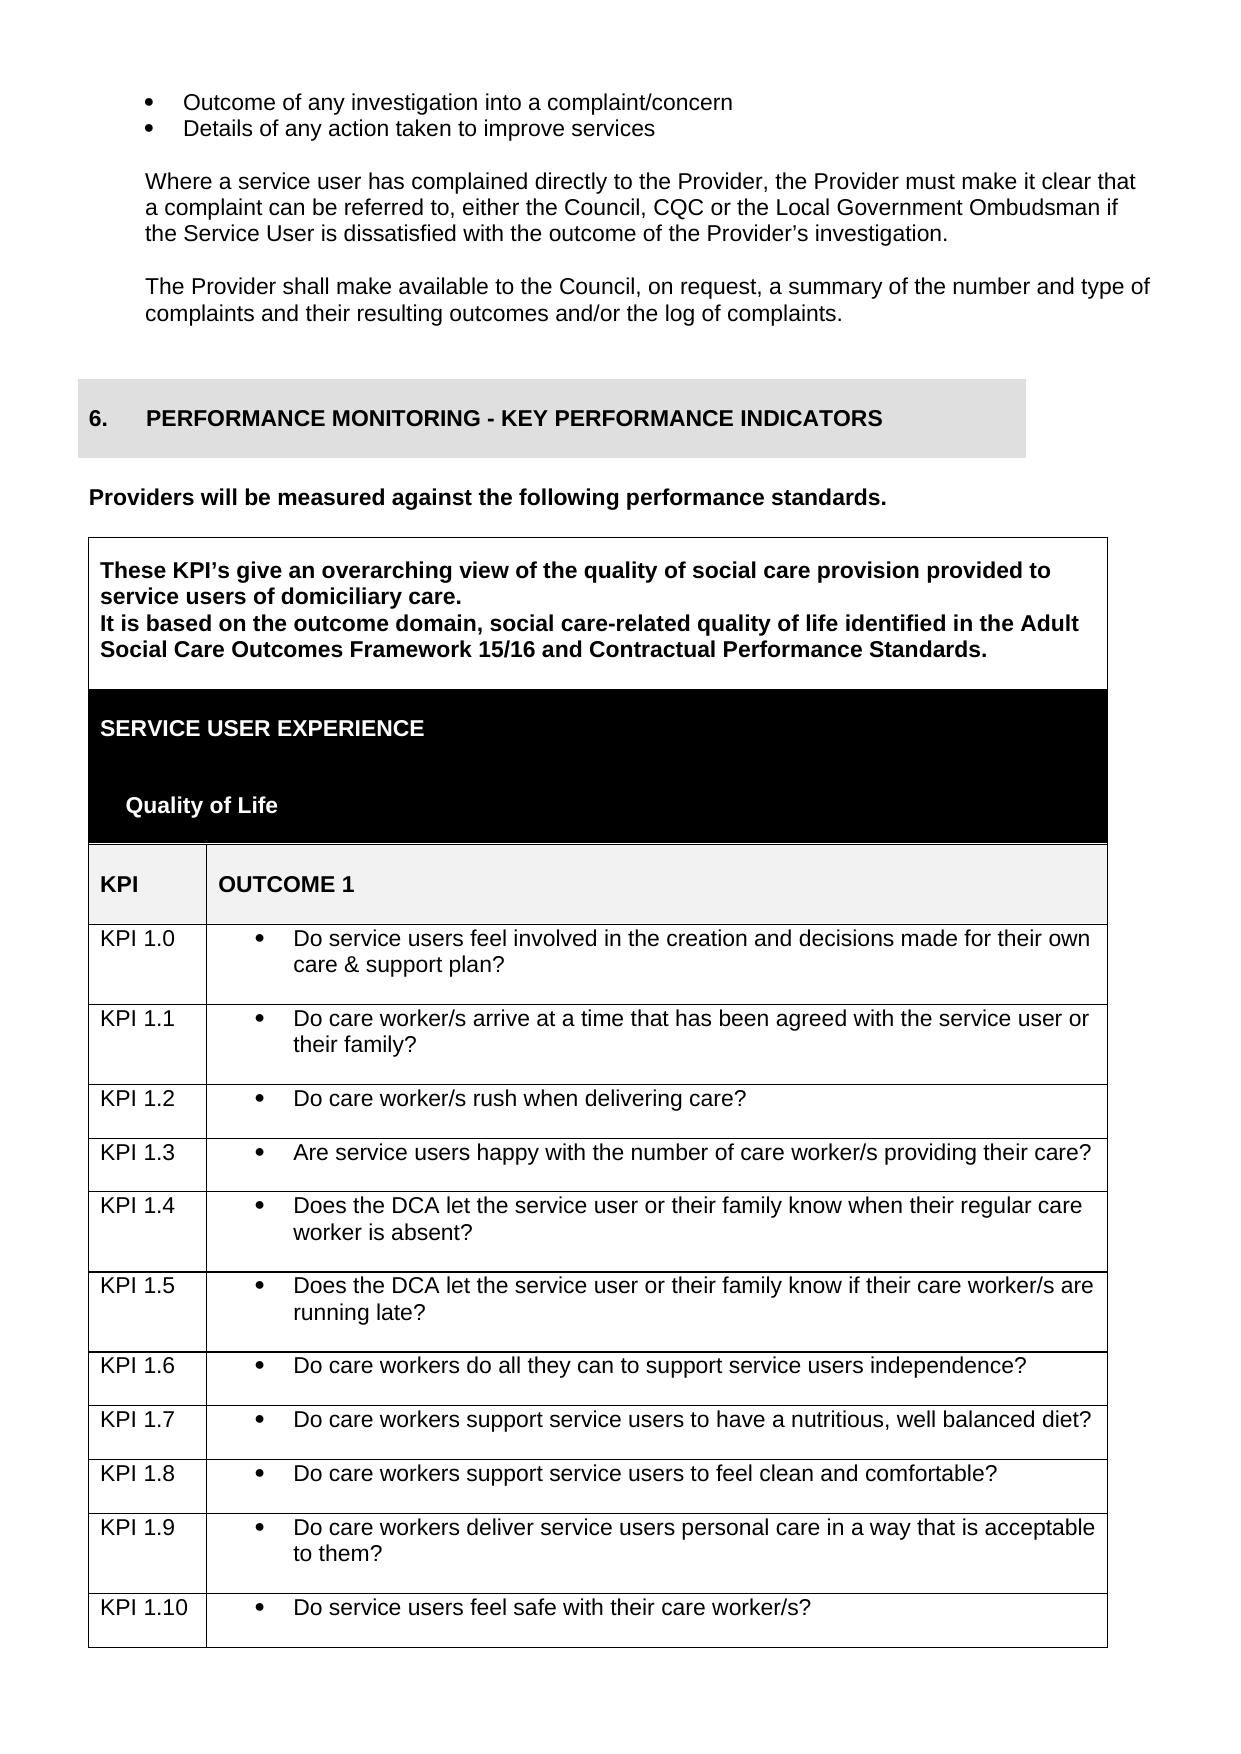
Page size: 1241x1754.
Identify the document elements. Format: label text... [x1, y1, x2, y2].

table_cell Do care workers support service users to feel clean and comfortable? [207, 1460, 1107, 1513]
table_cell KPI 1.10 [89, 1594, 206, 1647]
table_header These KPI’s give an overarching view of the quality of social care provision provided to service users of domiciliary care. It is based on the outcome domain, social care-related quality of life identified in the Adult Social Care Outcomes Framework 15/16 and Contractual Performance Standards. [89, 538, 1107, 689]
table_cell Do care worker/s arrive at a time that has been agreed with the service user or their family? [207, 1005, 1107, 1084]
list Outcome of any investigation into a complaint/concern [145, 89, 1152, 115]
table_header 6. PERFORMANCE MONITORING - KEY PERFORMANCE INDICATORS [78, 379, 1026, 458]
table_cell KPI [89, 845, 206, 923]
text Providers will be measured against the following performance standards. [89, 484, 1152, 510]
text The Provider shall make available to the Council, on request, a summary of the number and type of complaints and their resulting outcomes and/or the log of complaints. [145, 273, 1152, 326]
table_cell KPI 1.0 [89, 925, 206, 1004]
table_cell SERVICE USER EXPERIENCE [89, 690, 1107, 766]
table_cell OUTCOME 1 [207, 845, 1107, 923]
table_cell Do service users feel safe with their care worker/s? [207, 1594, 1107, 1647]
table_cell KPI 1.6 [89, 1353, 206, 1405]
table_cell Quality of Life [89, 767, 1107, 843]
table_cell Does the DCA let the service user or their family know if their care worker/s are running late? [207, 1273, 1107, 1351]
table_cell KPI 1.3 [89, 1139, 206, 1191]
table_cell Do care workers support service users to have a nutritious, well balanced diet? [207, 1406, 1107, 1459]
table_cell Do service users feel involved in the creation and decisions made for their own care & support plan? [207, 925, 1107, 1004]
table_cell KPI 1.5 [89, 1273, 206, 1351]
table_cell Are service users happy with the number of care worker/s providing their care? [207, 1139, 1107, 1191]
list Details of any action taken to improve services [145, 115, 1152, 141]
table_cell KPI 1.9 [89, 1514, 206, 1593]
table_cell Do care workers do all they can to support service users independence? [207, 1353, 1107, 1405]
table_cell KPI 1.7 [89, 1406, 206, 1459]
table_cell Does the DCA let the service user or their family know when their regular care worker is absent? [207, 1192, 1107, 1271]
table_cell KPI 1.4 [89, 1192, 206, 1271]
table_cell Do care worker/s rush when delivering care? [207, 1085, 1107, 1137]
text Where a service user has complained directly to the Provider, the Provider must make it clear that a complaint can be referred to, either the Council, CQC or the Local Government Ombudsman if the Service User is dissatisfied with the outcome of the Provider’s investigation. [145, 168, 1152, 247]
table_cell KPI 1.1 [89, 1005, 206, 1084]
table_cell KPI 1.2 [89, 1085, 206, 1137]
table_cell Do care workers deliver service users personal care in a way that is acceptable to them? [207, 1514, 1107, 1593]
table_cell KPI 1.8 [89, 1460, 206, 1513]
